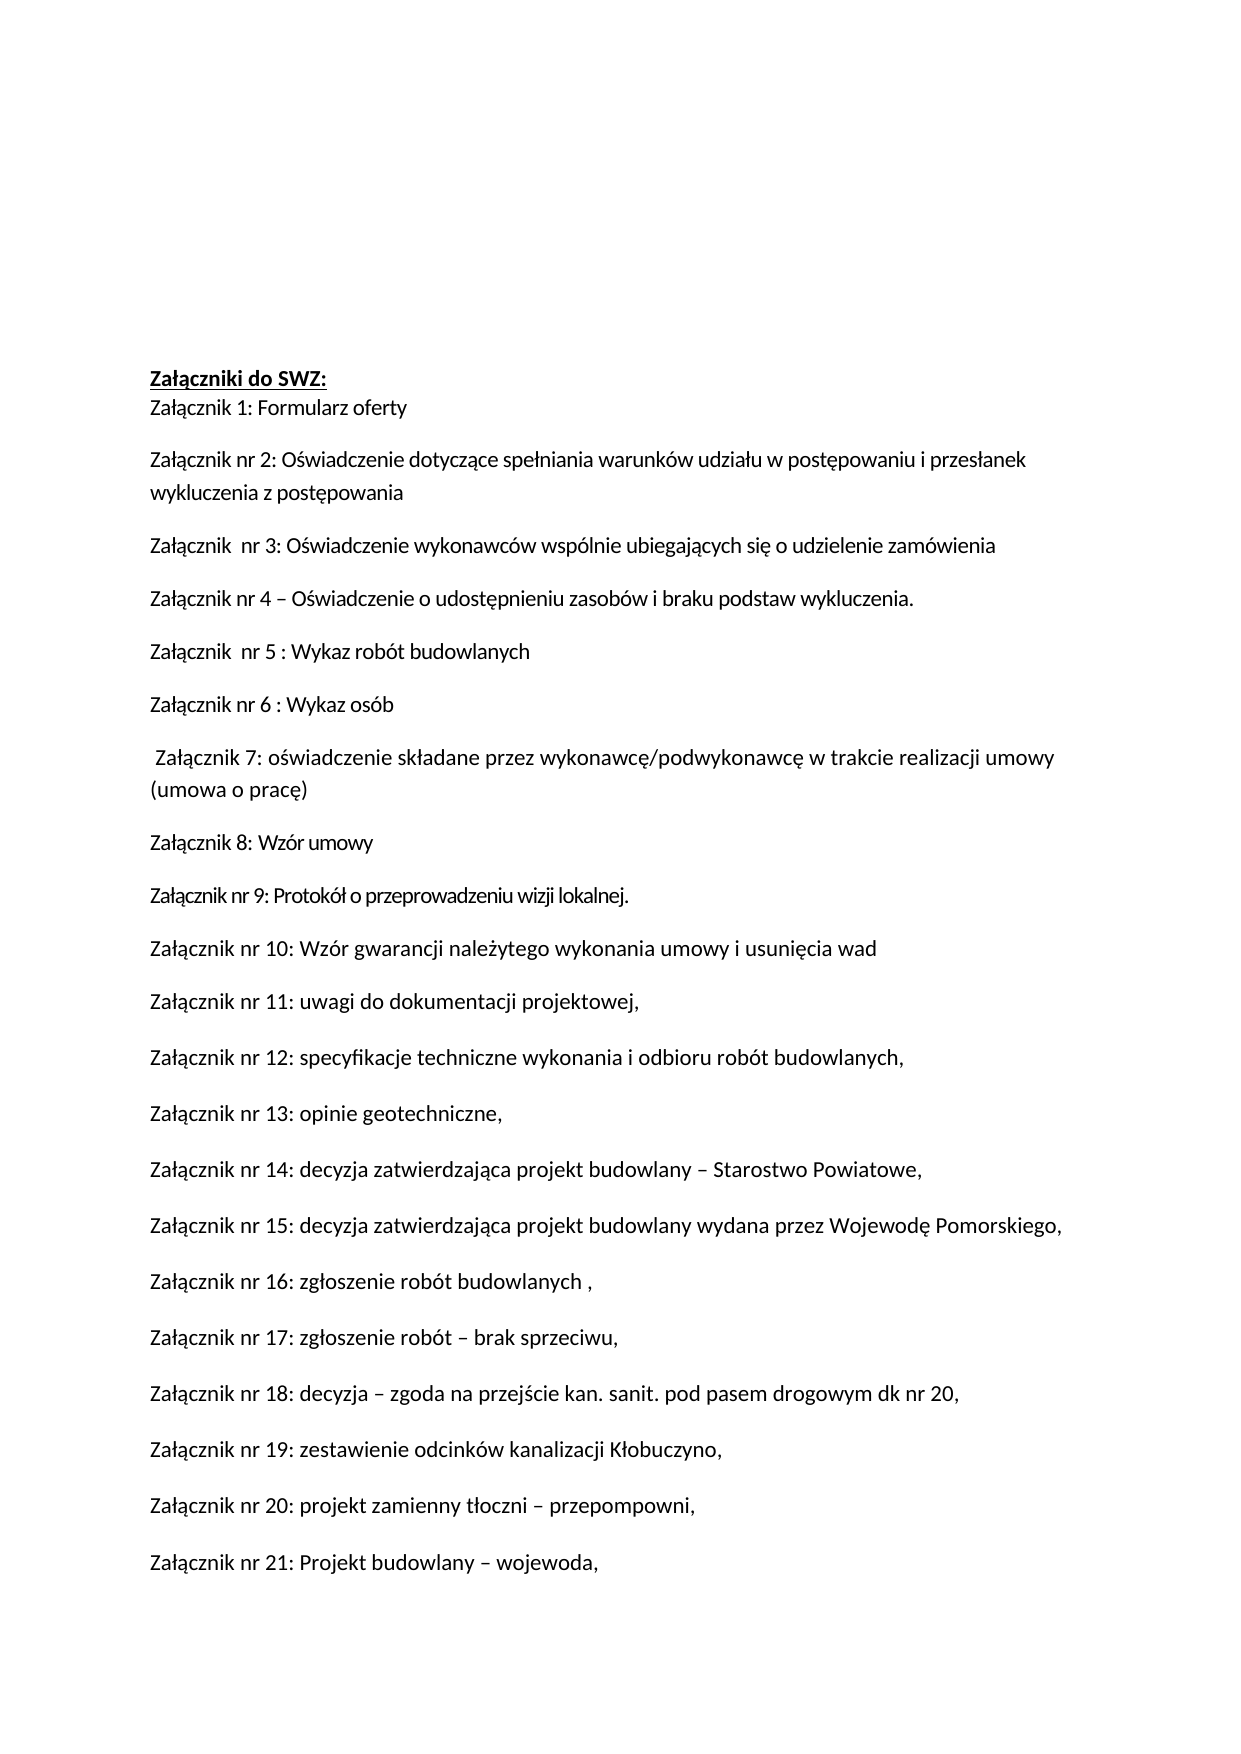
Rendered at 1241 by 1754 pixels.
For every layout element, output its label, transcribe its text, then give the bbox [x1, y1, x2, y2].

text Załącznik nr 2: Oświadczenie dotyczące spełniania warunków udziału w postępowaniu i przesłanek wykluczenia z postępowania [150, 446, 1106, 506]
text Załącznik 7: oświadczenie składane przez wykonawcę/podwykonawcę w trakcie realizacji umowy (umowa o pracę) [150, 743, 1106, 803]
text Załącznik nr 13: opinie geotechniczne, [150, 1099, 1106, 1127]
text Załącznik nr 20: projekt zamienny tłoczni – przepompowni, [150, 1492, 1106, 1519]
text Załącznik nr 12: specyfikacje techniczne wykonania i odbioru robót budowlanych, [150, 1043, 1106, 1071]
text Załącznik nr 3: Oświadczenie wykonawców wspólnie ubiegających się o udzielenie zamówienia [150, 531, 1106, 559]
text Załączniki do SWZ: [150, 364, 1106, 393]
text Załącznik nr 19: zestawienie odcinków kanalizacji Kłobuczyno, [150, 1436, 1106, 1463]
text Załącznik 1: Formularz oferty [150, 393, 1106, 421]
text Załącznik 8: Wzór umowy [150, 828, 1106, 856]
text Załącznik nr 15: decyzja zatwierdzająca projekt budowlany wydana przez Wojewodę Pomorskiego, [150, 1211, 1106, 1239]
text Załącznik nr 17: zgłoszenie robót – brak sprzeciwu, [150, 1323, 1106, 1351]
text Załącznik nr 14: decyzja zatwierdzająca projekt budowlany – Starostwo Powiatowe, [150, 1155, 1106, 1183]
text Załącznik nr 9: Protokół o przeprowadzeniu wizji lokalnej. [150, 881, 1106, 909]
text Załącznik nr 18: decyzja – zgoda na przejście kan. sanit. pod pasem drogowym dk nr 20, [150, 1379, 1106, 1407]
text Załącznik nr 4 – Oświadczenie o udostępnieniu zasobów i braku podstaw wykluczenia. [150, 584, 1106, 612]
text Załącznik nr 16: zgłoszenie robót budowlanych , [150, 1267, 1106, 1295]
text Załącznik nr 5 : Wykaz robót budowlanych [150, 637, 1106, 665]
text Załącznik nr 10: Wzór gwarancji należytego wykonania umowy i usunięcia wad [150, 934, 1106, 962]
text Załącznik nr 6 : Wykaz osób [150, 690, 1106, 718]
text Załącznik nr 11: uwagi do dokumentacji projektowej, [150, 987, 1106, 1015]
text Załącznik nr 21: Projekt budowlany – wojewoda, [150, 1548, 1106, 1576]
